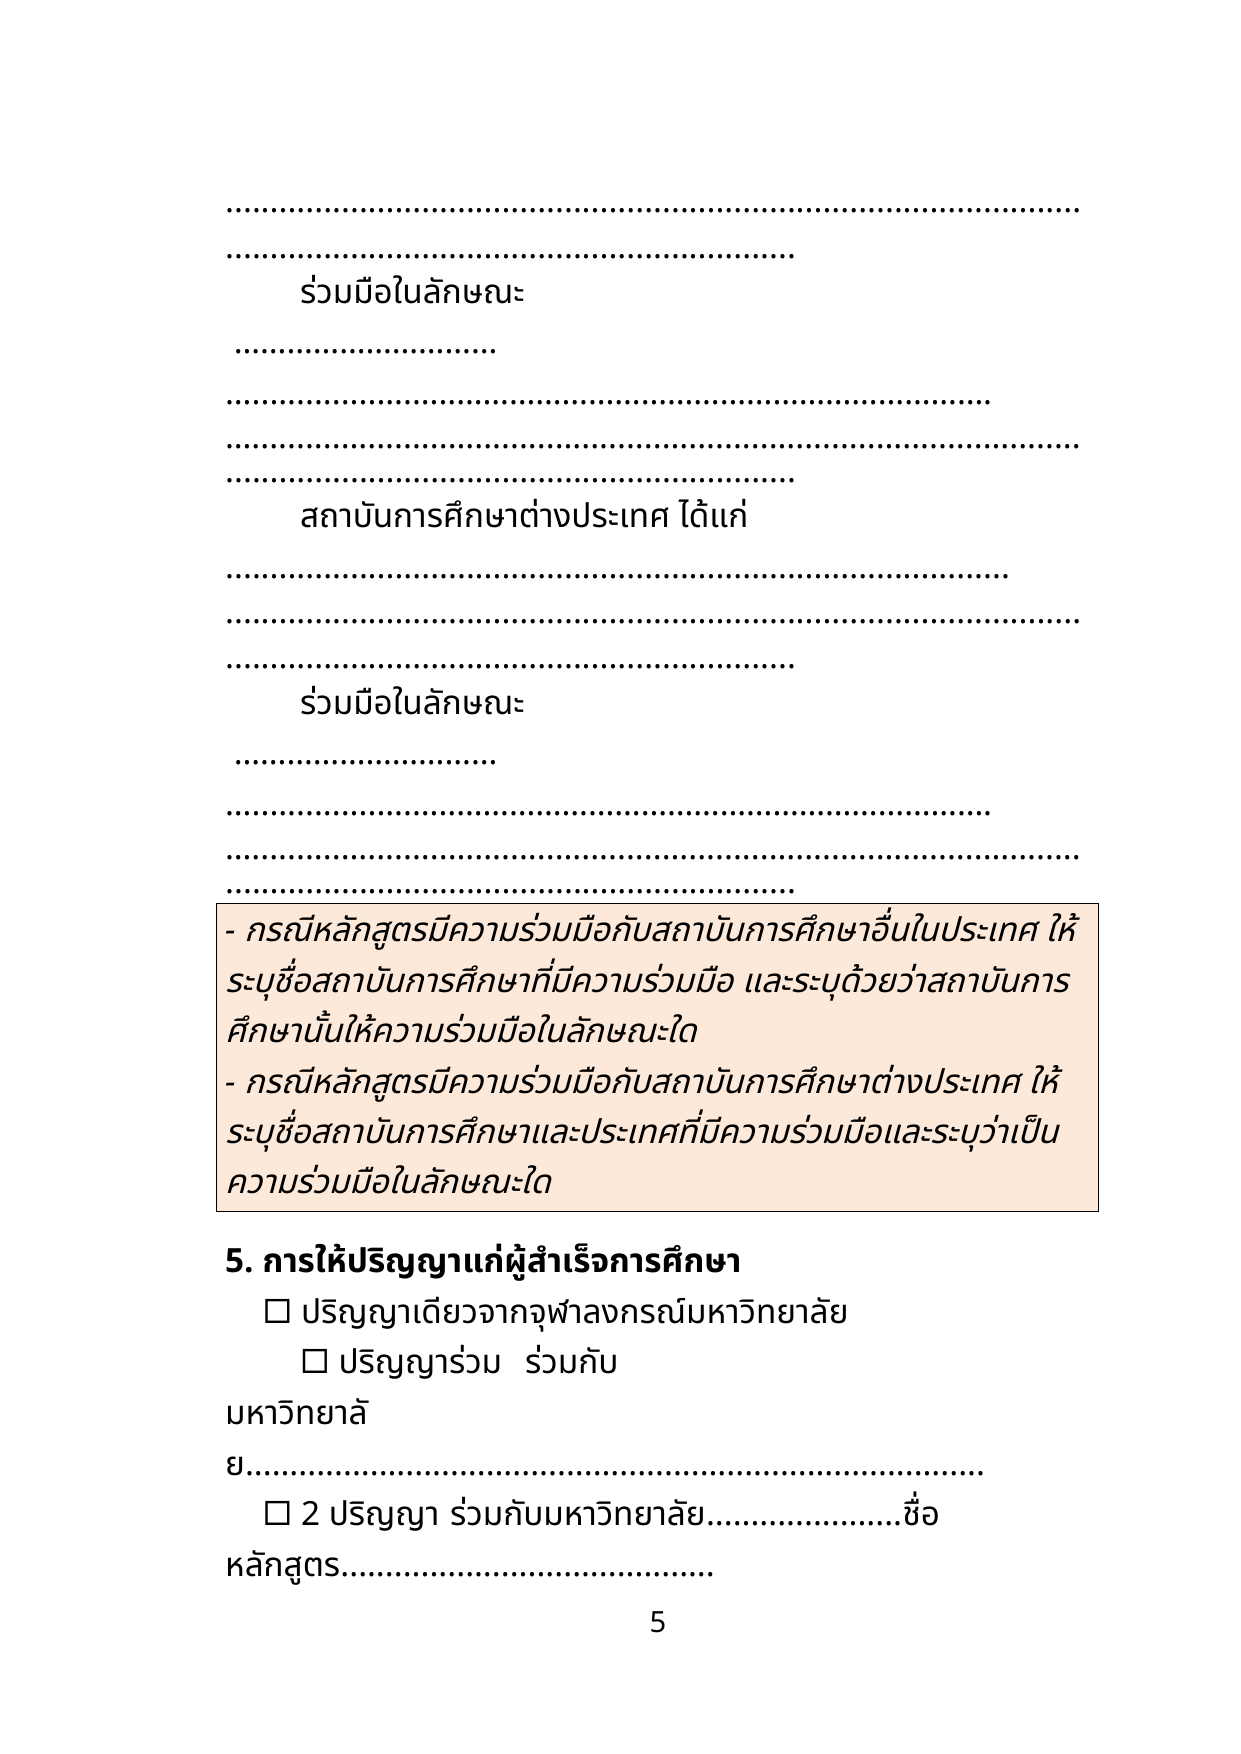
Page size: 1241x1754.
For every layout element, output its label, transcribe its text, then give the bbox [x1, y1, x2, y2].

text …............................................................................................................................................................. [225, 419, 1090, 492]
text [225, 177, 1090, 268]
text 2 ปริญญา ร่วมกับมหาวิทยาลัย......................ชื่อหลักสูตร.......................................... [225, 1490, 1090, 1591]
text ร่วมมือในลักษณะ ……………………………..................…..……………………………………………………. [225, 268, 1090, 419]
text สถาบันการศึกษาต่างประเทศ ได้แก่ ........................................................................................ ................................................................................................................................................................ [225, 492, 1090, 679]
text - กรณีหลักสูตรมีความร่วมมือกับสถาบันการศึกษาอื่นในประเทศ ให้ระบุชื่อสถาบันการศึกษาที่มีความร่วมมือ และระบุด้วยว่าสถาบันการศึกษานั้นให้ความร่วมมือในลักษณะใด [217, 904, 1098, 1054]
text ปริญญาเดียวจากจุฬาลงกรณ์มหาวิทยาลัย [225, 1288, 1090, 1338]
text ร่วมมือในลักษณะ ……………………………..................…..……………………………………………………. [225, 679, 1090, 830]
text - กรณีหลักสูตรมีความร่วมมือกับสถาบันการศึกษาต่างประเทศ ให้ระบุชื่อสถาบันการศึกษาและประเทศที่มีความร่วมมือและระบุว่าเป็นความร่วมมือในลักษณะใด [217, 1054, 1098, 1211]
text 5. การให้ปริญญาแก่ผู้สำเร็จการศึกษา [225, 1237, 1090, 1288]
text …............................................................................................................................................................. [225, 830, 1090, 903]
text ปริญญาร่วม ร่วมกับมหาวิทยาลัย................................................................................... [225, 1338, 1090, 1490]
